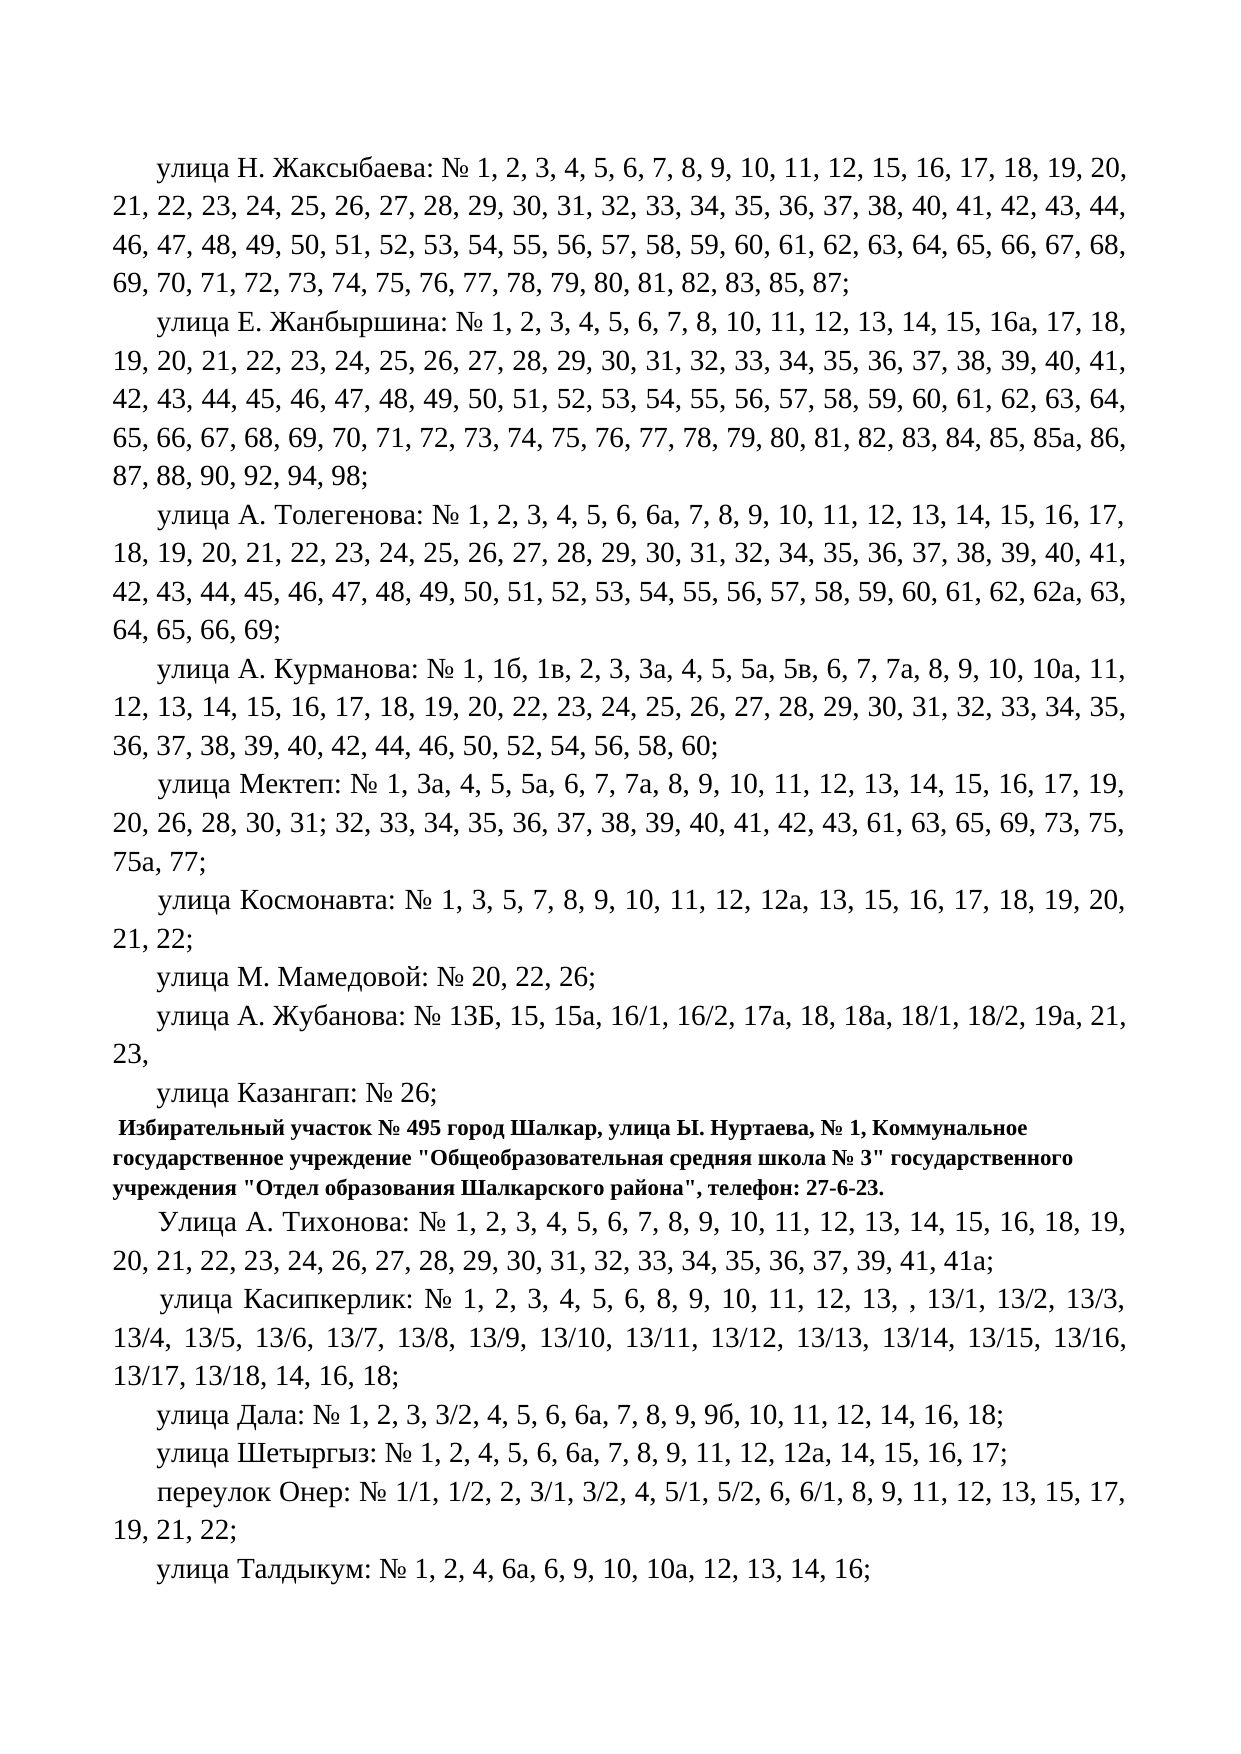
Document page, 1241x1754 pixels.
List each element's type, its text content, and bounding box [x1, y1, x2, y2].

text улица А. Курманова: № 1, 1б, 1в, 2, 3, 3а, 4, 5, 5а, 5в, 6, 7, 7а, 8, 9, 10, 10а, 11, 12, 13, 14, 15, 16, 17, 18, 19, 20, 22, 23, 24, 25, 26, 27, 28, 29, 30, 31, 32, 33, 34, 35, 36, 37, 38, 39, 40, 42, 44, 46, 50, 52, 54, 56, 58, 60; [112, 651, 1128, 762]
text улица Дала: № 1, 2, 3, 3/2, 4, 5, 6, 6а, 7, 8, 9, 9б, 10, 11, 12, 14, 16, 18; [112, 1397, 1128, 1430]
text улица Мектеп: № 1, 3а, 4, 5, 5а, 6, 7, 7а, 8, 9, 10, 11, 12, 13, 14, 15, 16, 17, 19, 20, 26, 28, 30, 31; 32, 33, 34, 35, 36, 37, 38, 39, 40, 41, 42, 43, 61, 63, 65, 69, 73, 75, 75а, 77; [112, 767, 1128, 877]
text Улица А. Тихонова: № 1, 2, 3, 4, 5, 6, 7, 8, 9, 10, 11, 12, 13, 14, 15, 16, 18, 19, 20, 21, 22, 23, 24, 26, 27, 28, 29, 30, 31, 32, 33, 34, 35, 36, 37, 39, 41, 41а; [112, 1204, 1128, 1276]
text улица Шетыргыз: № 1, 2, 4, 5, 6, 6а, 7, 8, 9, 11, 12, 12а, 14, 15, 16, 17; [112, 1435, 1128, 1469]
text улица Касипкерлик: № 1, 2, 3, 4, 5, 6, 8, 9, 10, 11, 12, 13, , 13/1, 13/2, 13/3, 13/4, 13/5, 13/6, 13/7, 13/8, 13/9, 13/10, 13/11, 13/12, 13/13, 13/14, 13/15, 13/16, 13/17, 13/18, 14, 16, 18; [112, 1281, 1128, 1392]
text переулок Онер: № 1/1, 1/2, 2, 3/1, 3/2, 4, 5/1, 5/2, 6, 6/1, 8, 9, 11, 12, 13, 15, 17, 19, 21, 22; [112, 1474, 1128, 1546]
text улица А. Толегенова: № 1, 2, 3, 4, 5, 6, 6а, 7, 8, 9, 10, 11, 12, 13, 14, 15, 16, 17, 18, 19, 20, 21, 22, 23, 24, 25, 26, 27, 28, 29, 30, 31, 32, 34, 35, 36, 37, 38, 39, 40, 41, 42, 43, 44, 45, 46, 47, 48, 49, 50, 51, 52, 53, 54, 55, 56, 57, 58, 59, 60, 61, 62, 62а, 63, 64, 65, 66, 69; [112, 497, 1128, 646]
text улица М. Мамедовой: № 20, 22, 26; [112, 959, 1128, 993]
text Избирательный участок № 495 город Шалкар, улица Ы. Нуртаева, № 1, Коммунальное государственное учреждение "Общеобразовательная средняя школа № 3" государственного учреждения "Отдел образования Шалкарского района", телефон: 27-6-23. [112, 1113, 1128, 1200]
text улица Казангап: № 26; [112, 1075, 1128, 1108]
text улица Е. Жанбыршина: № 1, 2, 3, 4, 5, 6, 7, 8, 10, 11, 12, 13, 14, 15, 16а, 17, 18, 19, 20, 21, 22, 23, 24, 25, 26, 27, 28, 29, 30, 31, 32, 33, 34, 35, 36, 37, 38, 39, 40, 41, 42, 43, 44, 45, 46, 47, 48, 49, 50, 51, 52, 53, 54, 55, 56, 57, 58, 59, 60, 61, 62, 63, 64, 65, 66, 67, 68, 69, 70, 71, 72, 73, 74, 75, 76, 77, 78, 79, 80, 81, 82, 83, 84, 85, 85а, 86, 87, 88, 90, 92, 94, 98; [112, 304, 1128, 492]
text улица Н. Жаксыбаева: № 1, 2, 3, 4, 5, 6, 7, 8, 9, 10, 11, 12, 15, 16, 17, 18, 19, 20, 21, 22, 23, 24, 25, 26, 27, 28, 29, 30, 31, 32, 33, 34, 35, 36, 37, 38, 40, 41, 42, 43, 44, 46, 47, 48, 49, 50, 51, 52, 53, 54, 55, 56, 57, 58, 59, 60, 61, 62, 63, 64, 65, 66, 67, 68, 69, 70, 71, 72, 73, 74, 75, 76, 77, 78, 79, 80, 81, 82, 83, 85, 87; [112, 150, 1128, 299]
text улица А. Жубанова: № 13Б, 15, 15а, 16/1, 16/2, 17а, 18, 18а, 18/1, 18/2, 19а, 21, 23, [112, 998, 1128, 1070]
text улица Талдыкум: № 1, 2, 4, 6а, 6, 9, 10, 10а, 12, 13, 14, 16; [112, 1551, 1128, 1584]
text улица Космонавта: № 1, 3, 5, 7, 8, 9, 10, 11, 12, 12а, 13, 15, 16, 17, 18, 19, 20, 21, 22; [112, 882, 1128, 954]
